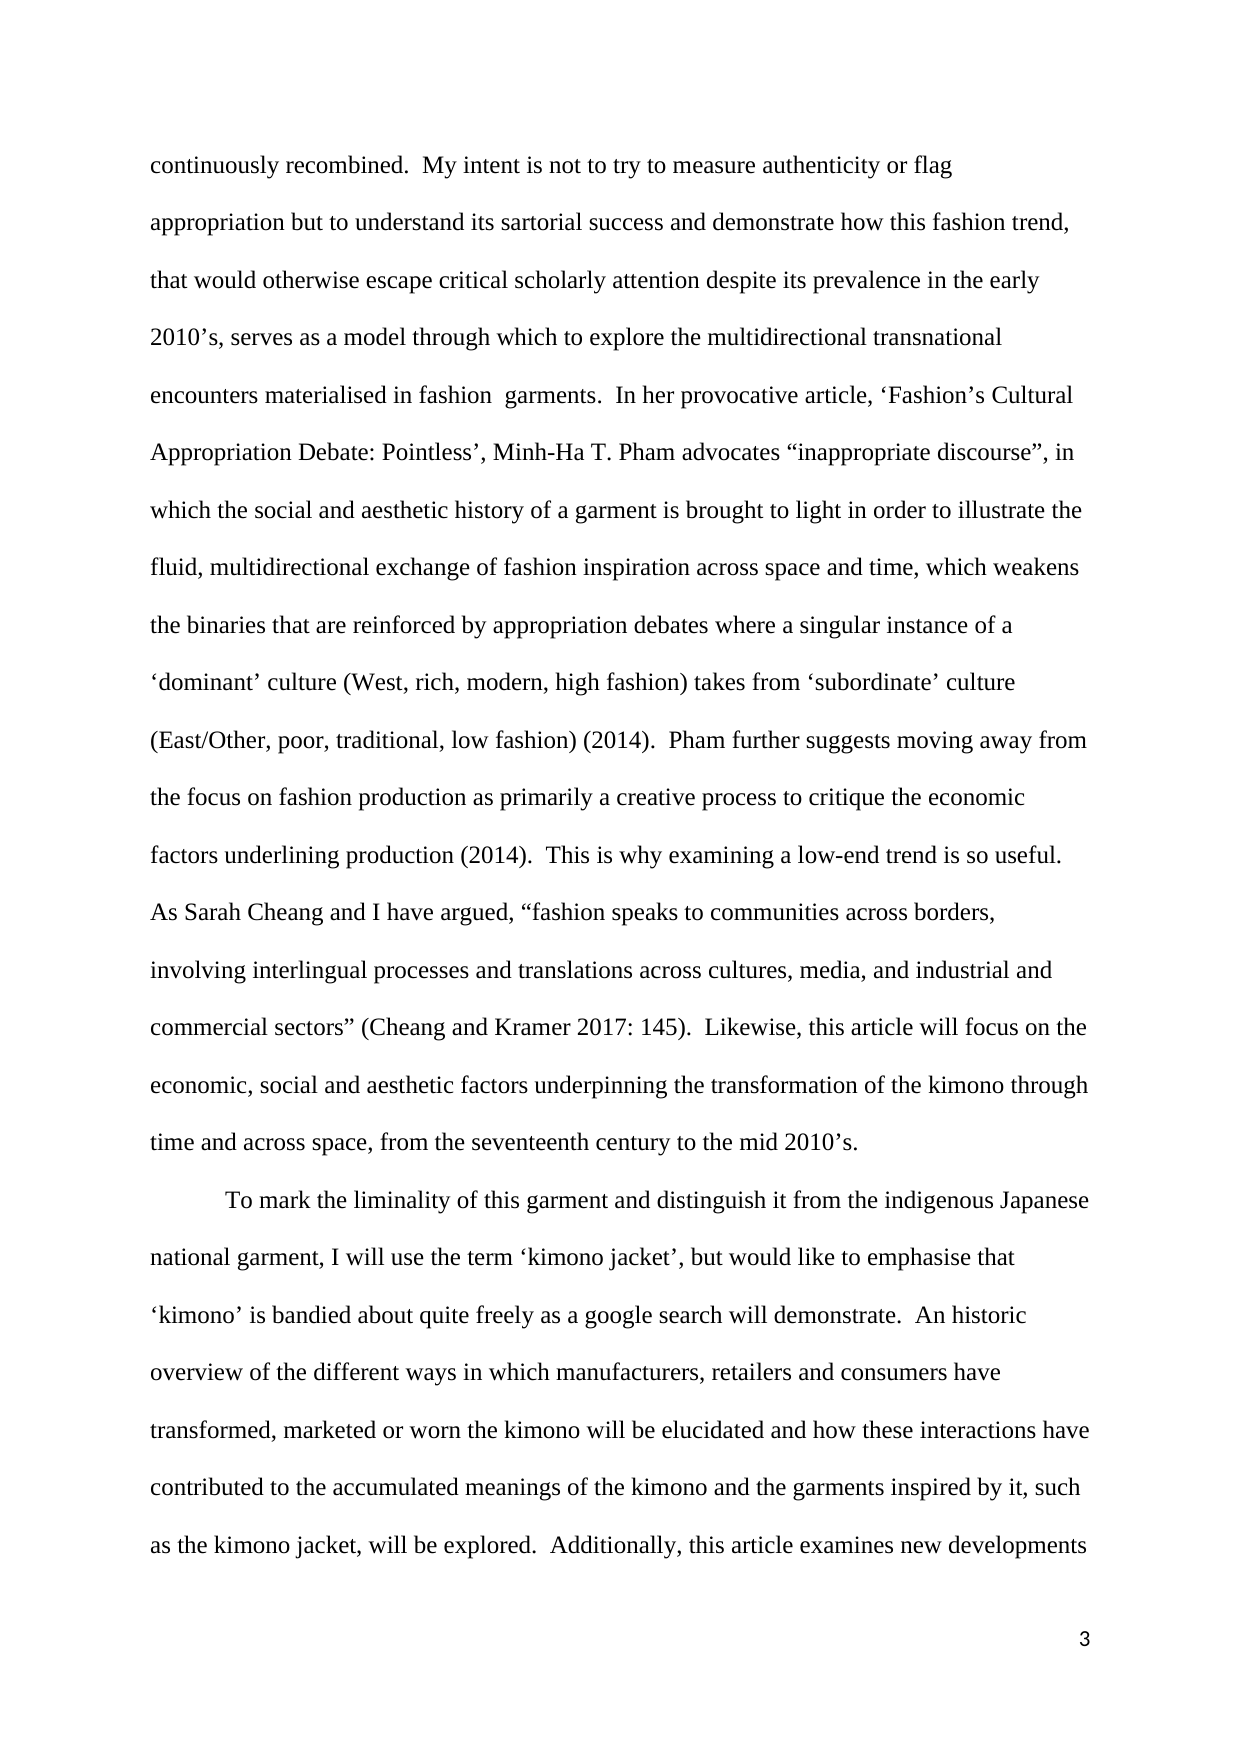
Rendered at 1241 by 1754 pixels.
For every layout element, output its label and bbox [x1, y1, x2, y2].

text [150, 150, 1090, 1156]
text [150, 1185, 1090, 1559]
